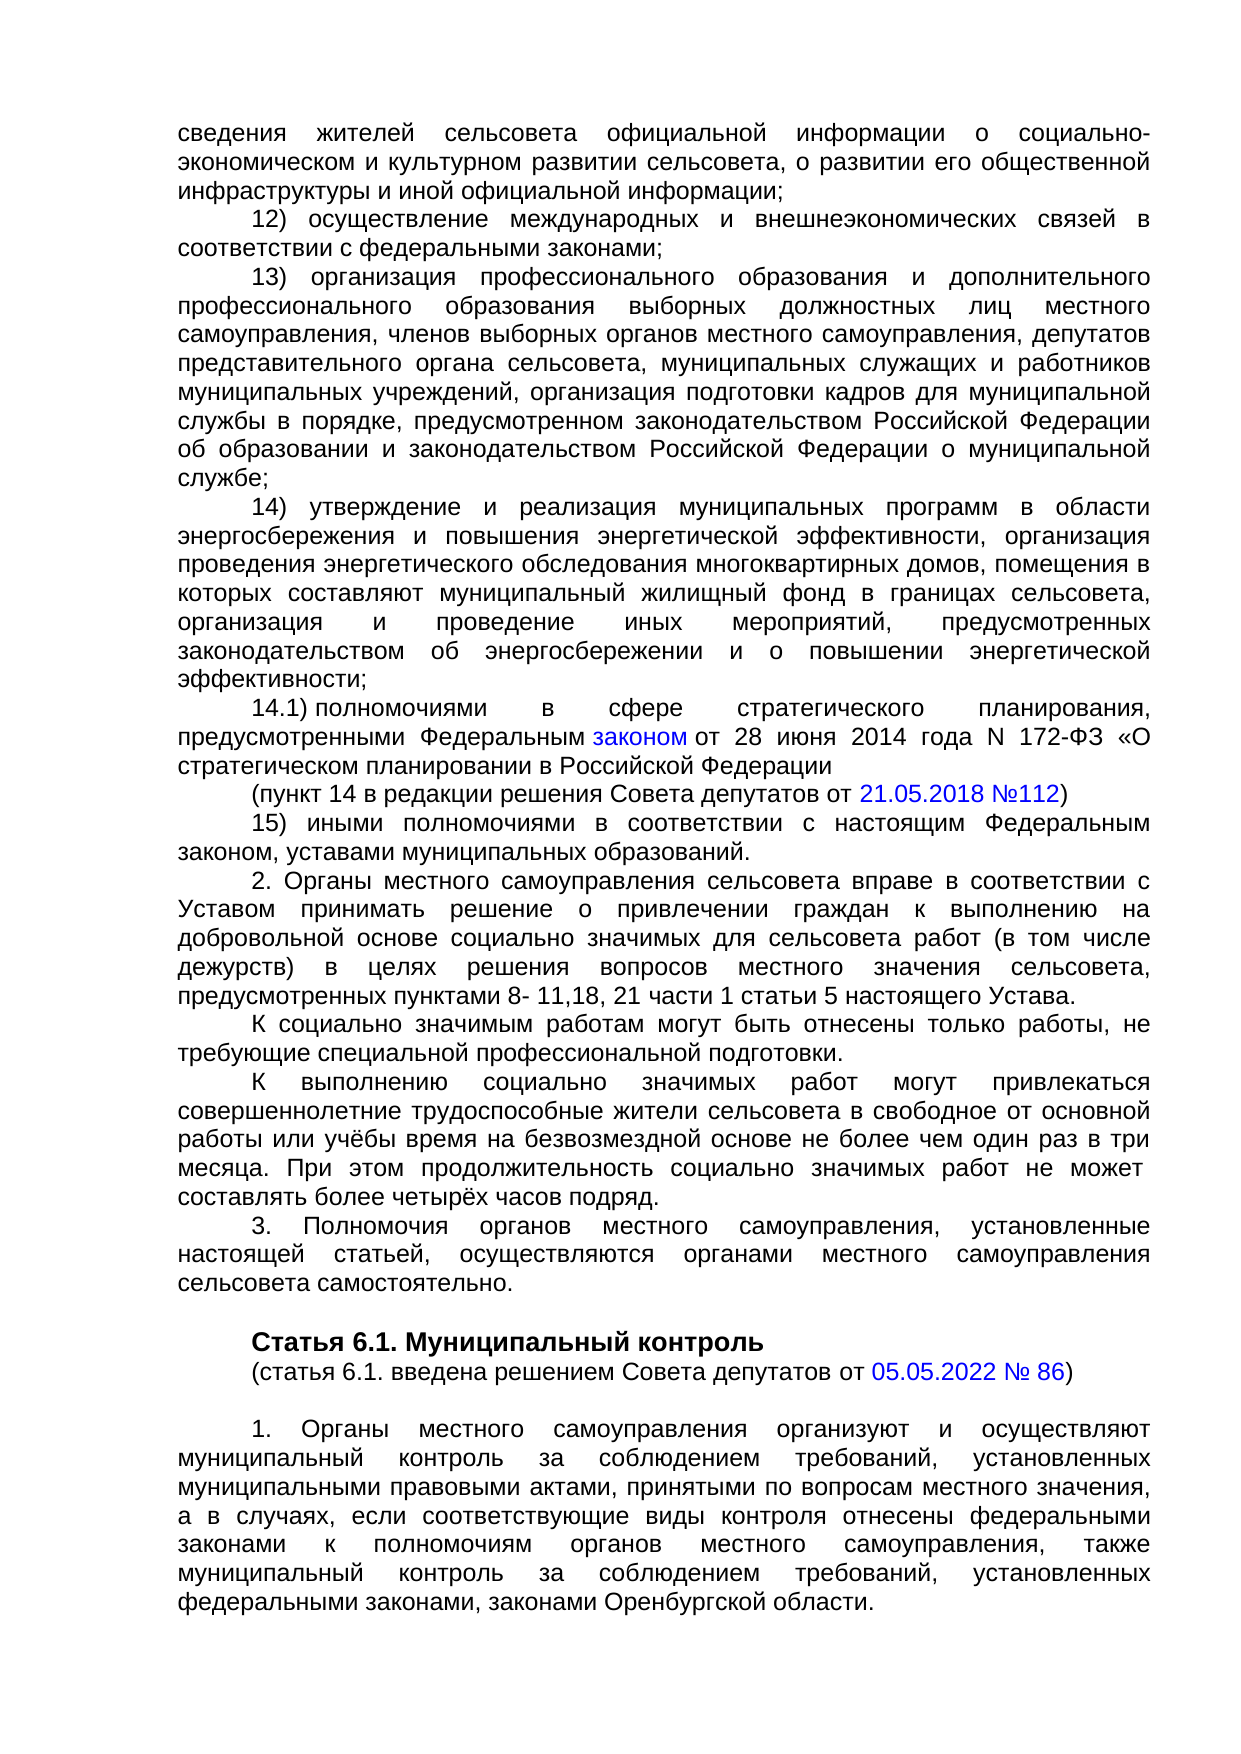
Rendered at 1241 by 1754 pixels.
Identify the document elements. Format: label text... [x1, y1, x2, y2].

text 13) организация профессионального образования и дополнительного профессионального образования выборных должностных лиц местного самоуправления, членов выборных органов местного самоуправления, депутатов представительного органа сельсовета, муниципальных служащих и работников муниципальных учреждений, организация подготовки кадров для муниципальной службы в порядке, предусмотренном законодательством Российской Федерации об образовании и законодательством Российской Федерации о муниципальной службе; [177, 262, 1152, 492]
text 2. Органы местного самоуправления сельсовета вправе в соответствии с Уставом принимать решение о привлечении граждан к выполнению на добровольной основе социально значимых для сельсовета работ (в том числе дежурств) в целях решения вопросов местного значения сельсовета, предусмотренных пунктами 8- 11,18, 21 части 1 статьи 5 настоящего Устава. [177, 866, 1152, 1009]
text (статья 6.1. введена решением Совета депутатов от 05.05.2022 № 86) [177, 1357, 1152, 1386]
text 3. Полномочия органов местного самоуправления, установленные настоящей статьей, осуществляются органами местного самоуправления сельсовета самостоятельно. [177, 1211, 1152, 1297]
text К социально значимым работам могут быть отнесены только работы, не требующие специальной профессиональной подготовки. [177, 1009, 1152, 1067]
text 12) осуществление международных и внешнеэкономических связей в соответствии с федеральными законами; [177, 204, 1152, 262]
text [177, 118, 1152, 204]
text К выполнению социально значимых работ могут привлекаться совершеннолетние трудоспособные жители сельсовета в свободное от основной работы или учёбы время на безвозмездной основе не более чем один раз в три месяца. При этом продолжительность социально значимых работ не может составлять более четырёх часов подряд. [177, 1067, 1152, 1211]
text 1. Органы местного самоуправления организуют и осуществляют муниципальный контроль за соблюдением требований, установленных муниципальными правовыми актами, принятыми по вопросам местного значения, а в случаях, если соответствующие виды контроля отнесены федеральными законами к полномочиям органов местного самоуправления, также муниципальный контроль за соблюдением требований, установленных федеральными законами, законами Оренбургской области. [177, 1414, 1152, 1616]
text (пункт 14 в редакции решения Совета депутатов от 21.05.2018 №112) [177, 779, 1152, 808]
text 14.1) полномочиями в сфере стратегического планирования, предусмотренными Федеральным законом от 28 июня 2014 года N 172-ФЗ «О стратегическом планировании в Российской Федерации [177, 693, 1152, 779]
text Статья 6.1. Муниципальный контроль [177, 1326, 1152, 1357]
text 14) утверждение и реализация муниципальных программ в области энергосбережения и повышения энергетической эффективности, организация проведения энергетического обследования многоквартирных домов, помещения в которых составляют муниципальный жилищный фонд в границах сельсовета, организация и проведение иных мероприятий, предусмотренных законодательством об энергосбережении и о повышении энергетической эффективности; [177, 492, 1152, 693]
text 15) иными полномочиями в соответствии с настоящим Федеральным законом, уставами муниципальных образований. [177, 808, 1152, 866]
